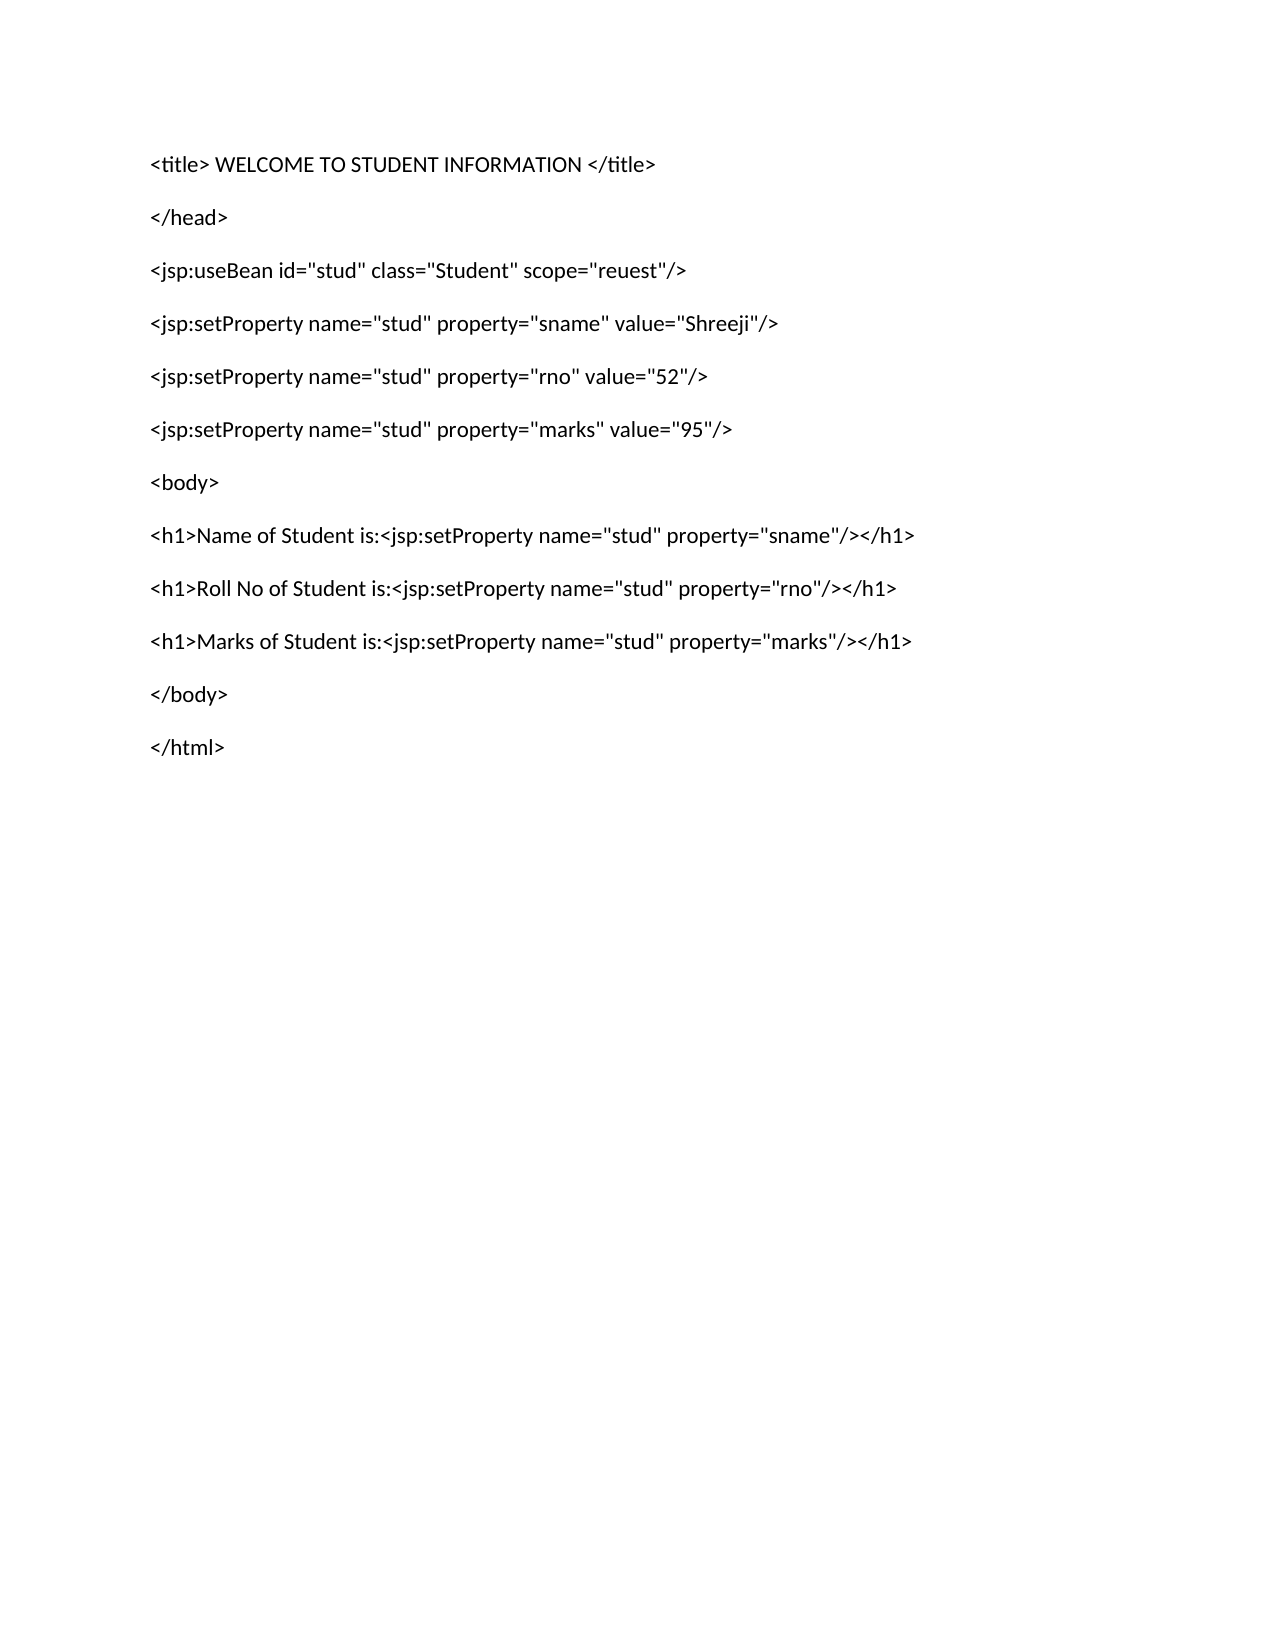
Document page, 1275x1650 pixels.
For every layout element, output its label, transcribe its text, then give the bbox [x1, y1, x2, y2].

text </body> [150, 680, 1125, 708]
text <jsp:setProperty name="stud" property="marks" value="95"/> [150, 415, 1125, 443]
text </html> [150, 733, 1125, 761]
text <h1>Roll No of Student is:<jsp:setProperty name="stud" property="rno"/></h1> [150, 574, 1125, 602]
text </head> [150, 203, 1125, 231]
text <title> WELCOME TO STUDENT INFORMATION </title> [150, 150, 1125, 178]
text <body> [150, 468, 1125, 496]
text <jsp:setProperty name="stud" property="sname" value="Shreeji"/> [150, 309, 1125, 337]
text <h1>Name of Student is:<jsp:setProperty name="stud" property="sname"/></h1> [150, 521, 1125, 549]
text <jsp:setProperty name="stud" property="rno" value="52"/> [150, 362, 1125, 390]
text <h1>Marks of Student is:<jsp:setProperty name="stud" property="marks"/></h1> [150, 627, 1125, 655]
text <jsp:useBean id="stud" class="Student" scope="reuest"/> [150, 256, 1125, 284]
